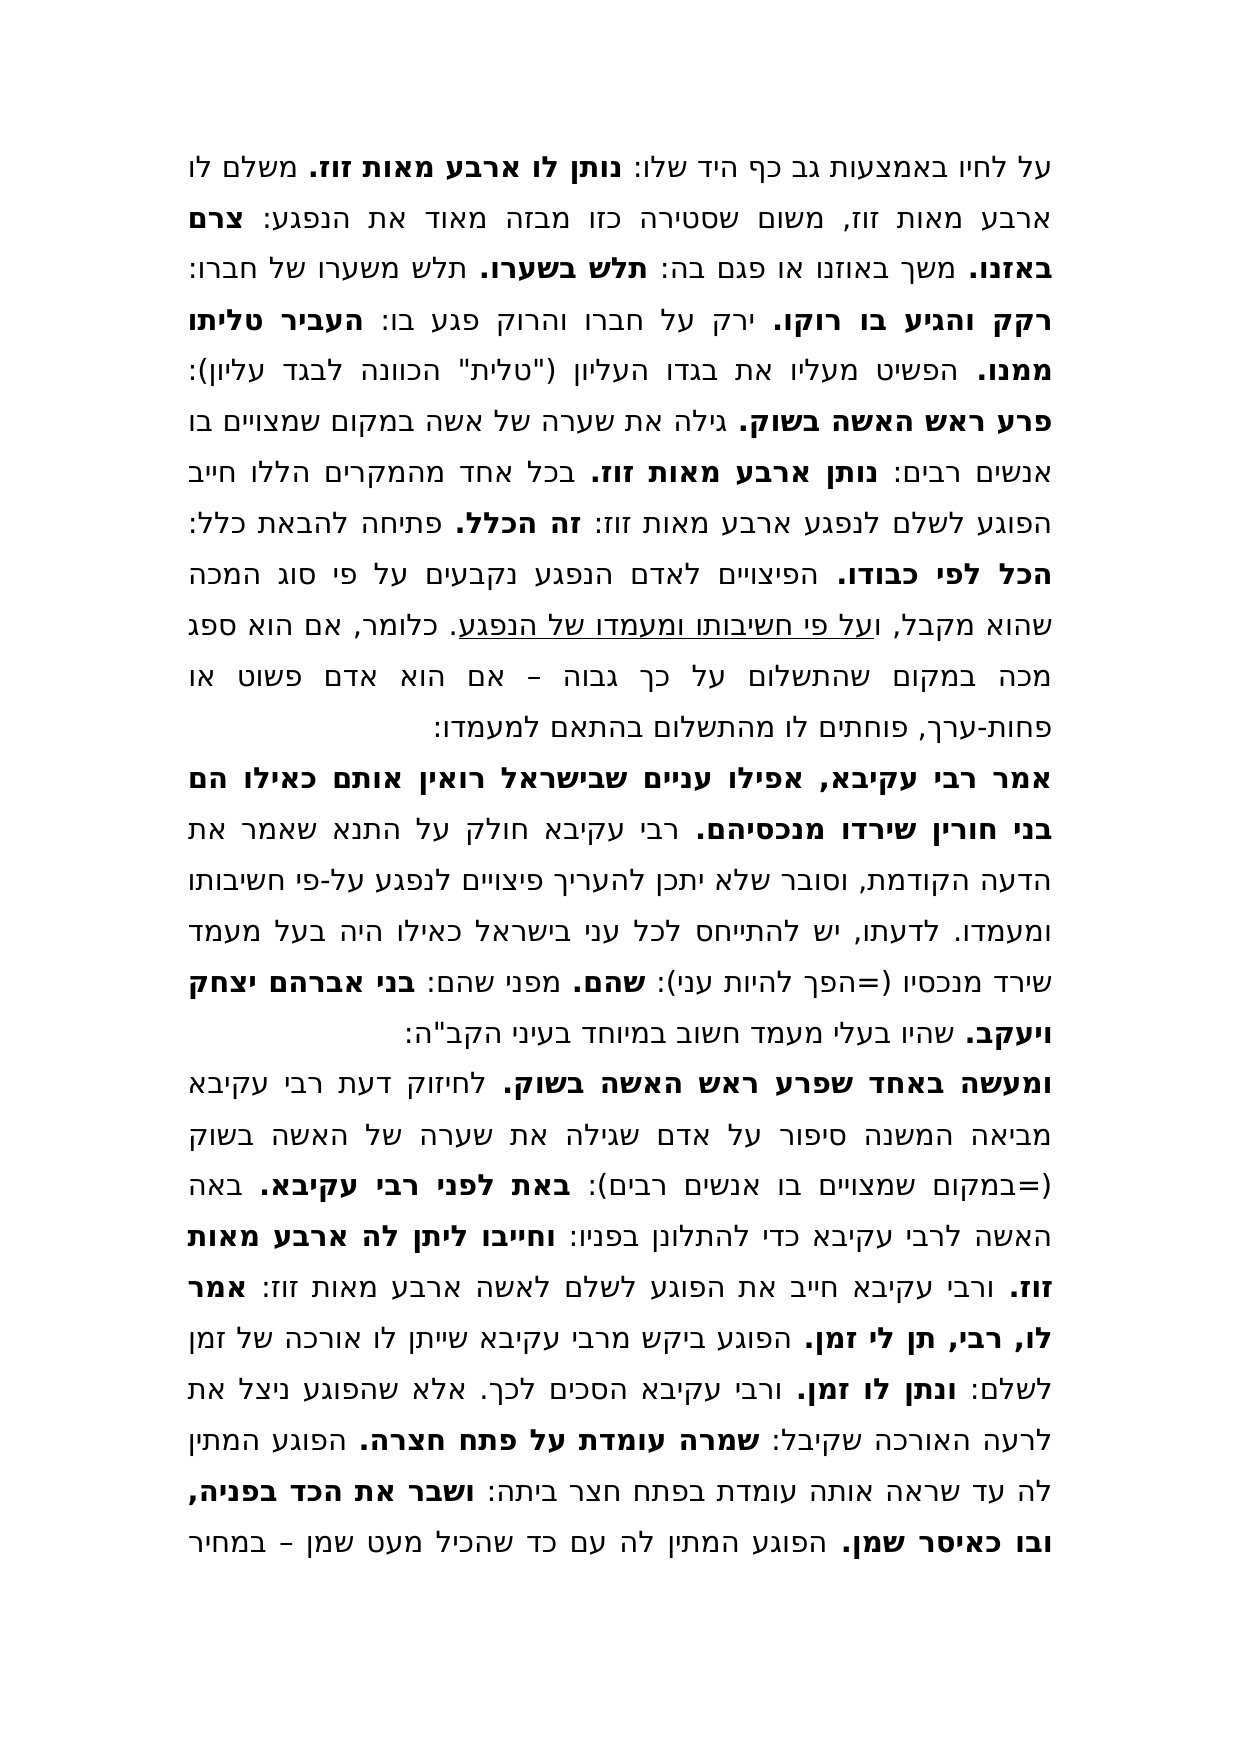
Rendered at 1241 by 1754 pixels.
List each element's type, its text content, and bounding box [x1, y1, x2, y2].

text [187, 1067, 1053, 1559]
text אמר רבי עקיבא, אפילו עניים שבישראל רואין אותם כאילו הם בני חורין שירדו מנכסיהם. רבי עקיבא חולק על התנא שאמר את הדעה הקודמת, וסובר שלא יתכן להעריך פיצויים לנפגע על-פי חשיבותו ומעמדו. לדעתו, יש להתייחס לכל עני בישראל כאילו היה בעל מעמד שירד מנכסיו (=הפך להיות עני): שהם. מפני שהם: בני אברהם יצחק ויעקב. שהיו בעלי מעמד חשוב במיוחד בעיני הקב"ה: [187, 761, 1053, 1050]
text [187, 150, 1053, 744]
